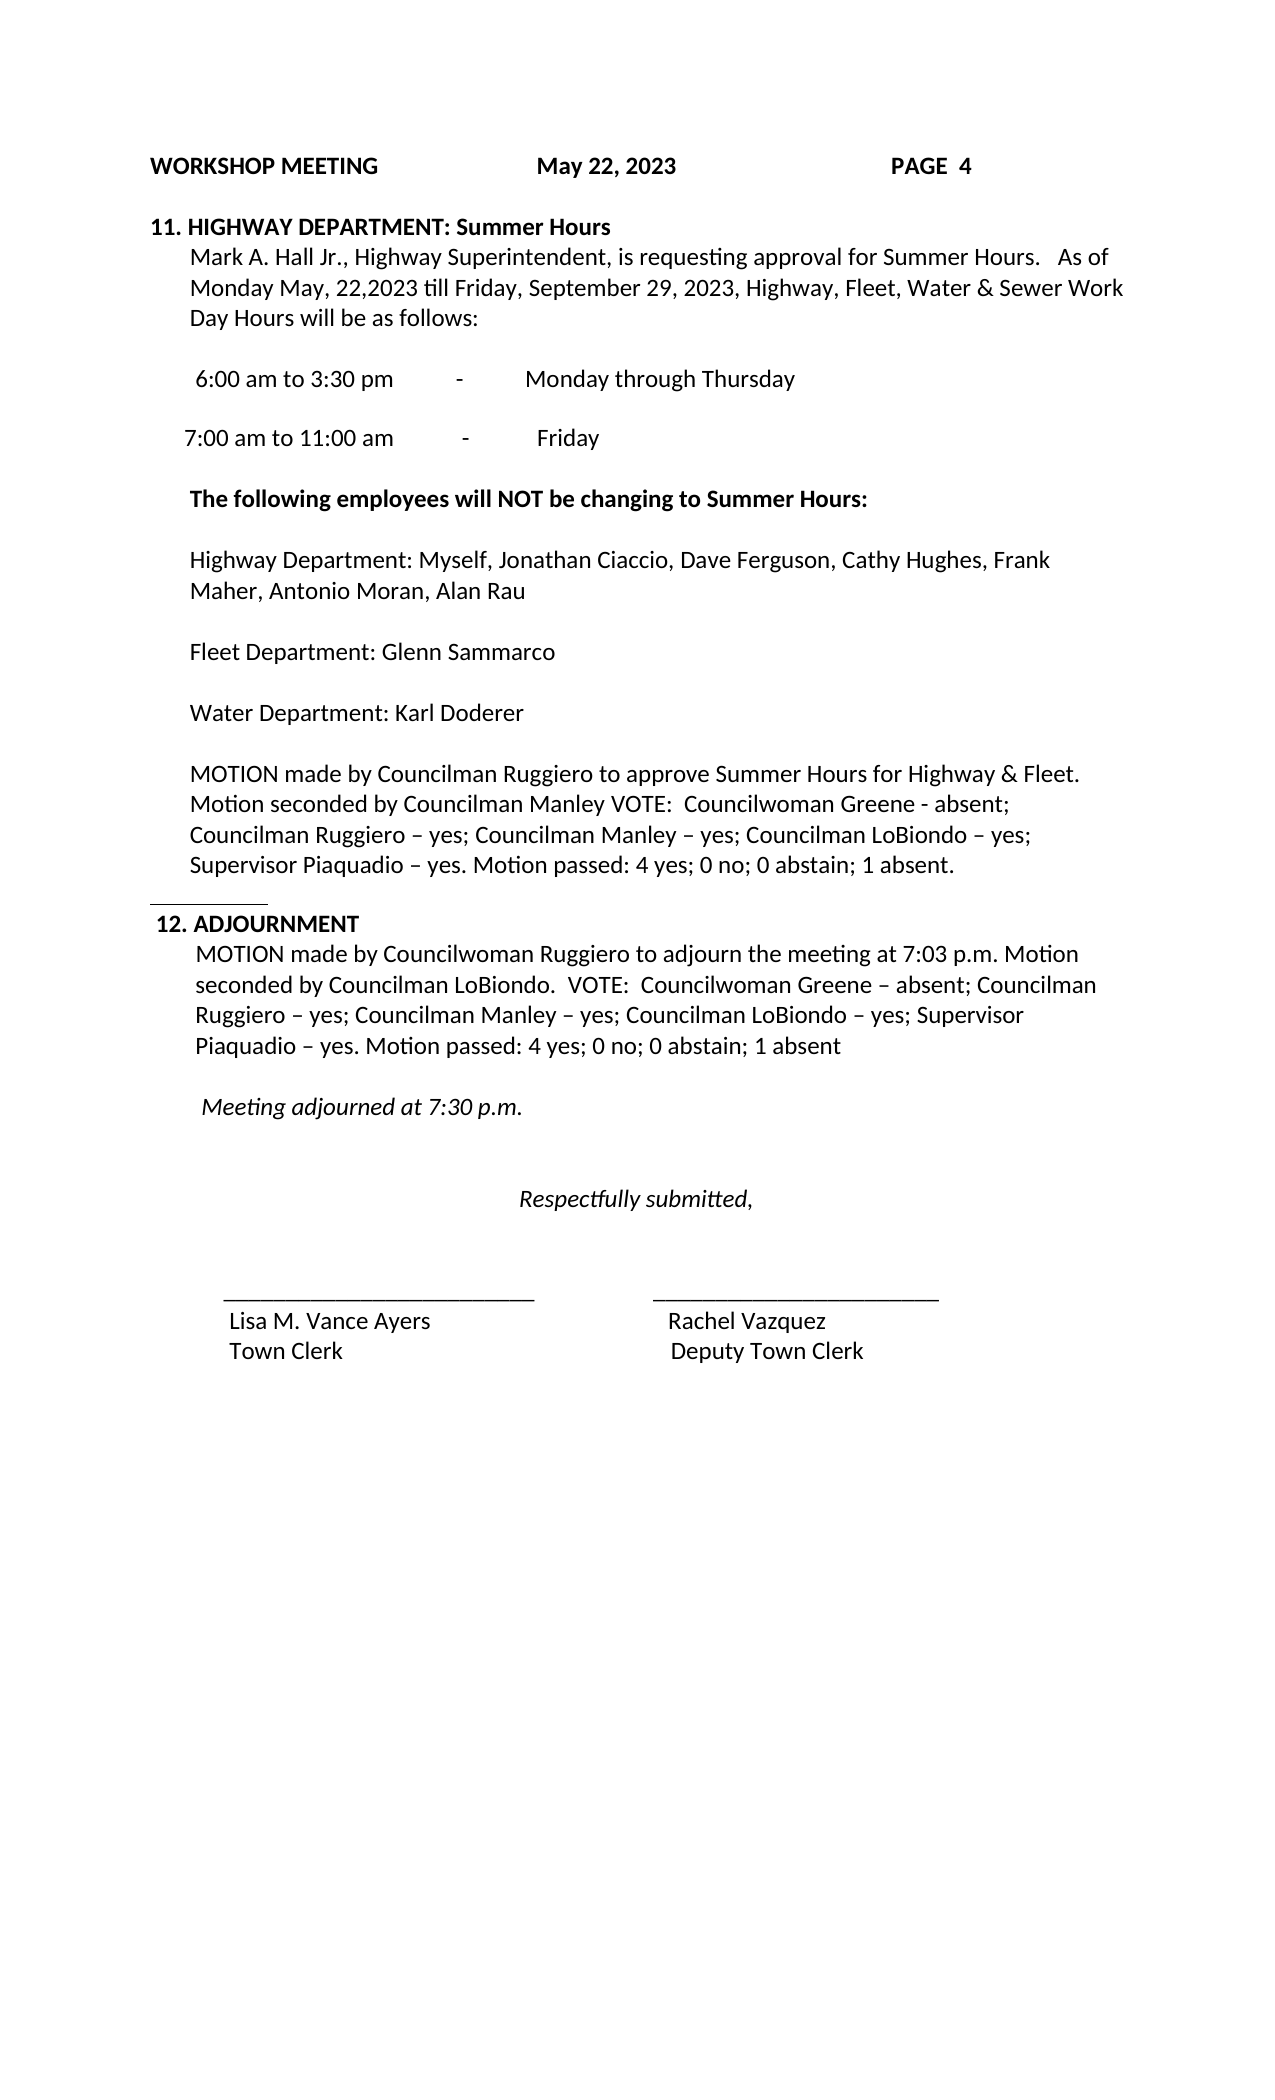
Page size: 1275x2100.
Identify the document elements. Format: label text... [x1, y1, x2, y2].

text Councilman Ruggiero – yes; Councilman Manley – yes; Councilman LoBiondo – yes; [150, 819, 1125, 849]
text _________________________ _______________________ [150, 1274, 1125, 1305]
text Mark A. Hall Jr., Highway Superintendent, is requesting approval for Summer Hours. As of [150, 242, 1125, 272]
text WORKSHOP MEETING May 22, 2023 PAGE 4 [150, 150, 1125, 181]
text Lisa M. Vance Ayers Rachel Vazquez [150, 1305, 1125, 1335]
text Highway Department: Myself, Jonathan Ciaccio, Dave Ferguson, Cathy Hughes, Frank [150, 544, 1125, 575]
text 11. HIGHWAY DEPARTMENT: Summer Hours [150, 211, 1125, 242]
text Day Hours will be as follows: [150, 303, 1125, 333]
text Piaquadio – yes. Motion passed: 4 yes; 0 no; 0 abstain; 1 absent [150, 1030, 1125, 1061]
text MOTION made by Councilman Ruggiero to approve Summer Hours for Highway & Fleet. [150, 758, 1125, 788]
text Meeting adjourned at 7:30 p.m. [150, 1091, 1125, 1122]
text Fleet Department: Glenn Sammarco [150, 636, 1125, 666]
text Respectfully submitted, [150, 1183, 1125, 1213]
text 6:00 am to 3:30 pm - Monday through Thursday [150, 364, 1125, 394]
text The following employees will NOT be changing to Summer Hours: [150, 483, 1125, 514]
text Water Department: Karl Doderer [150, 697, 1125, 727]
text Town Clerk Deputy Town Clerk [150, 1335, 1125, 1366]
text Monday May, 22,2023 till Friday, September 29, 2023, Highway, Fleet, Water & Sewer Work [150, 272, 1125, 303]
text MOTION made by Councilwoman Ruggiero to adjourn the meeting at 7:03 p.m. Motion [150, 938, 1125, 969]
text seconded by Councilman LoBiondo. VOTE: Councilwoman Greene – absent; Councilman [150, 969, 1125, 999]
text Supervisor Piaquadio – yes. Motion passed: 4 yes; 0 no; 0 abstain; 1 absent. [150, 849, 1125, 880]
text 12. ADJOURNMENT [150, 908, 1125, 938]
text Motion seconded by Councilman Manley VOTE: Councilwoman Greene - absent; [150, 788, 1125, 819]
text 7:00 am to 11:00 am - Friday [150, 422, 1125, 453]
text Ruggiero – yes; Councilman Manley – yes; Councilman LoBiondo – yes; Supervisor [150, 999, 1125, 1030]
text Maher, Antonio Moran, Alan Rau [150, 575, 1125, 605]
